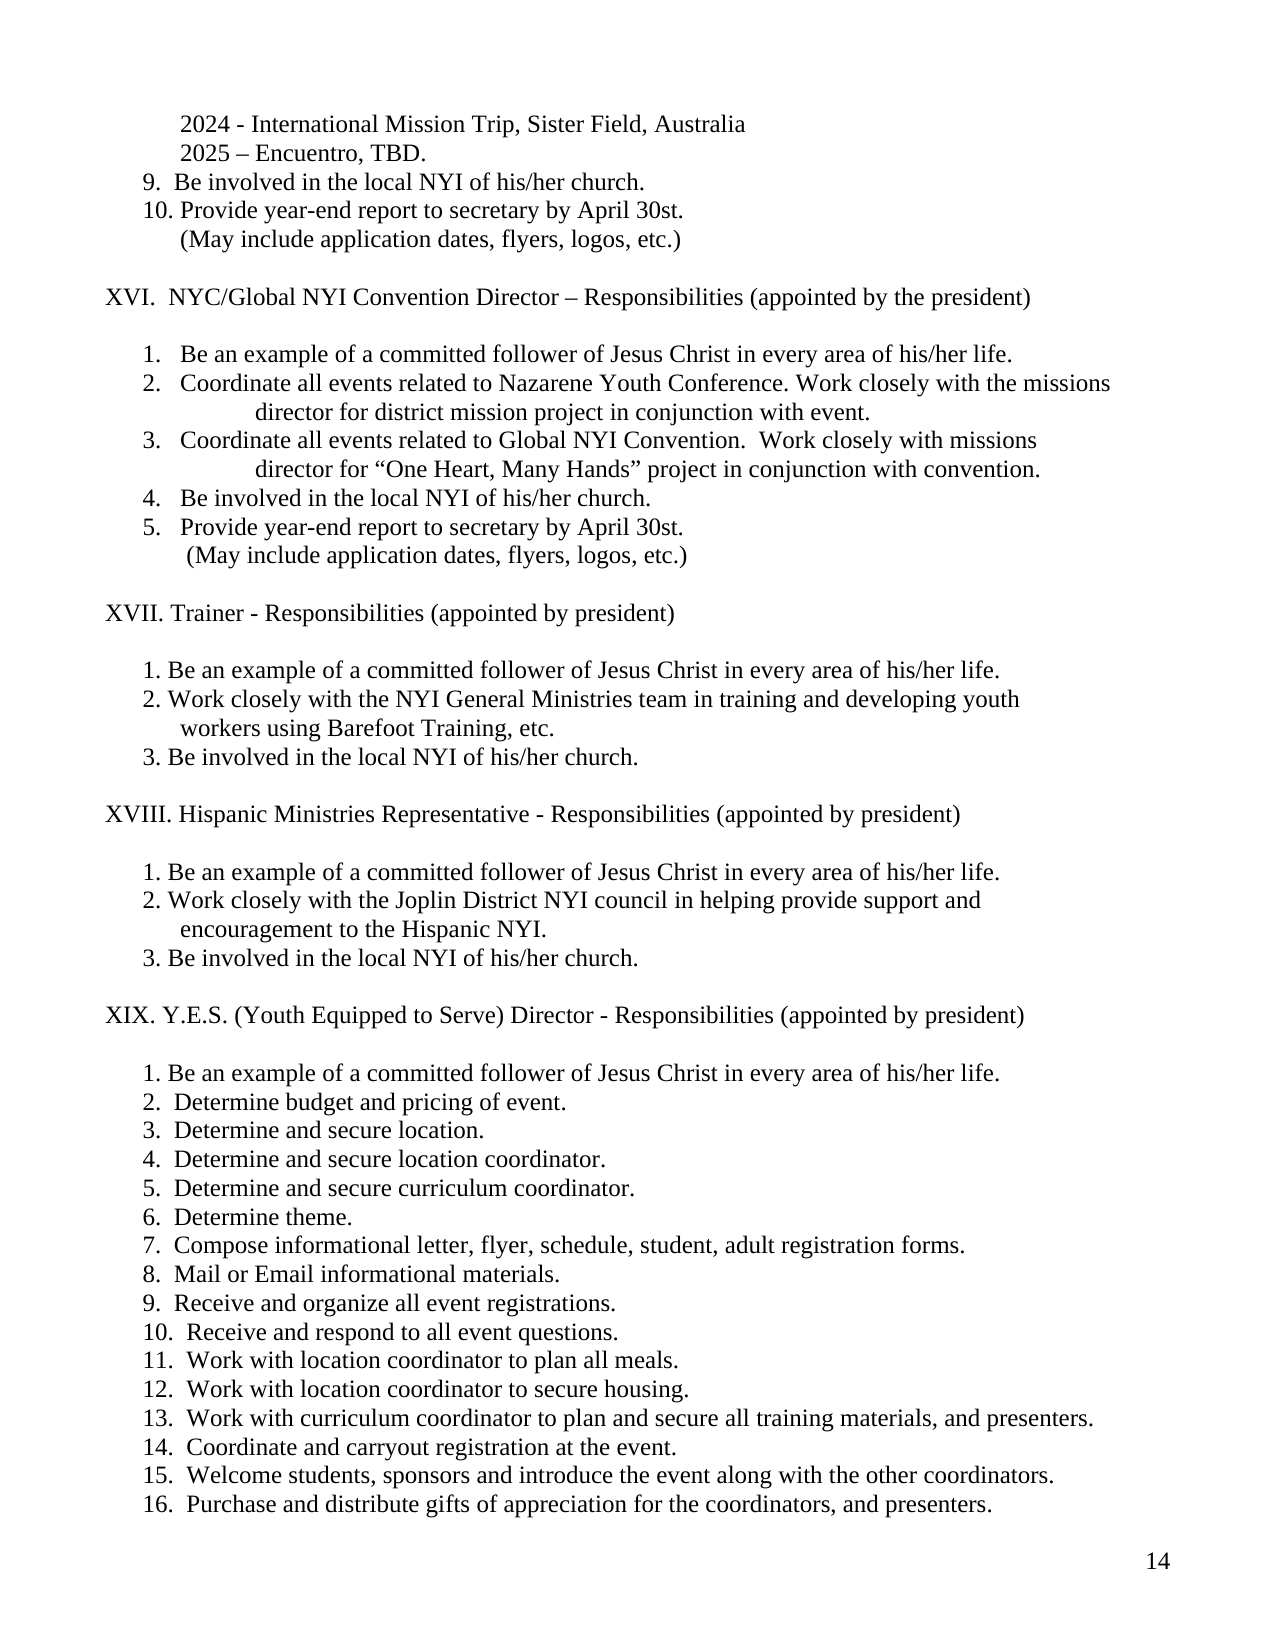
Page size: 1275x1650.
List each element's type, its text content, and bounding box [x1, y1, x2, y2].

text 1. Be an example of a committed follower of Jesus Christ in every area of his/her life. [105, 1058, 1170, 1087]
text 2. Coordinate all events related to Nazarene Youth Conference. Work closely with the missions director for district mission project in conjunction with event. [105, 368, 1170, 425]
text 3. Be involved in the local NYI of his/her church. [105, 742, 1170, 770]
text (May include application dates, flyers, logos, etc.) [105, 224, 1170, 253]
text 2. Work closely with the Joplin District NYI council in helping provide support and [105, 885, 1170, 914]
text 9. Be involved in the local NYI of his/her church. [105, 167, 1170, 195]
text XVII. Trainer - Responsibilities (appointed by president) [105, 598, 1170, 627]
text 4. Determine and secure location coordinator. [105, 1144, 1170, 1173]
text 1. Be an example of a committed follower of Jesus Christ in every area of his/her life. [105, 655, 1170, 684]
text 11. Work with location coordinator to plan all meals. [105, 1345, 1170, 1374]
text encouragement to the Hispanic NYI. [105, 914, 1170, 943]
text 10. Receive and respond to all event questions. [105, 1317, 1170, 1345]
text 10. Provide year-end report to secretary by April 30st. [105, 195, 1170, 224]
text 5. Provide year-end report to secretary by April 30st. [105, 512, 1170, 540]
text 4. Be involved in the local NYI of his/her church. [105, 483, 1170, 512]
text 3. Determine and secure location. [105, 1115, 1170, 1144]
text 8. Mail or Email informational materials. [105, 1259, 1170, 1288]
text 15. Welcome students, sponsors and introduce the event along with the other coordinators. [105, 1460, 1170, 1489]
text 13. Work with curriculum coordinator to plan and secure all training materials, and presenters. [105, 1403, 1170, 1432]
text 12. Work with location coordinator to secure housing. [105, 1374, 1170, 1403]
text 9. Receive and organize all event registrations. [105, 1288, 1170, 1317]
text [105, 109, 1170, 138]
text 16. Purchase and distribute gifts of appreciation for the coordinators, and presenters. [105, 1489, 1170, 1518]
text 3. Be involved in the local NYI of his/her church. [105, 943, 1170, 972]
text 1. Be an example of a committed follower of Jesus Christ in every area of his/her life. [105, 857, 1170, 885]
text 3. Coordinate all events related to Global NYI Convention. Work closely with missions director for “One Heart, Many Hands” project in conjunction with convention. [105, 425, 1170, 483]
text 7. Compose informational letter, flyer, schedule, student, adult registration forms. [105, 1230, 1170, 1259]
text 1. Be an example of a committed follower of Jesus Christ in every area of his/her life. [105, 339, 1170, 368]
text 14. Coordinate and carryout registration at the event. [105, 1432, 1170, 1460]
text XVIII. Hispanic Ministries Representative - Responsibilities (appointed by president) [105, 799, 1170, 828]
text 2025 – Encuentro, TBD. [105, 138, 1170, 167]
text 2. Determine budget and pricing of event. [105, 1087, 1170, 1115]
text 5. Determine and secure curriculum coordinator. [105, 1173, 1170, 1202]
text (May include application dates, flyers, logos, etc.) [105, 540, 1170, 569]
text XVI. NYC/Global NYI Convention Director – Responsibilities (appointed by the president) [105, 282, 1170, 310]
text 6. Determine theme. [105, 1202, 1170, 1230]
text 2. Work closely with the NYI General Ministries team in training and developing youth workers using Barefoot Training, etc. [105, 684, 1170, 742]
text XIX. Y.E.S. (Youth Equipped to Serve) Director - Responsibilities (appointed by president) [105, 1000, 1170, 1029]
